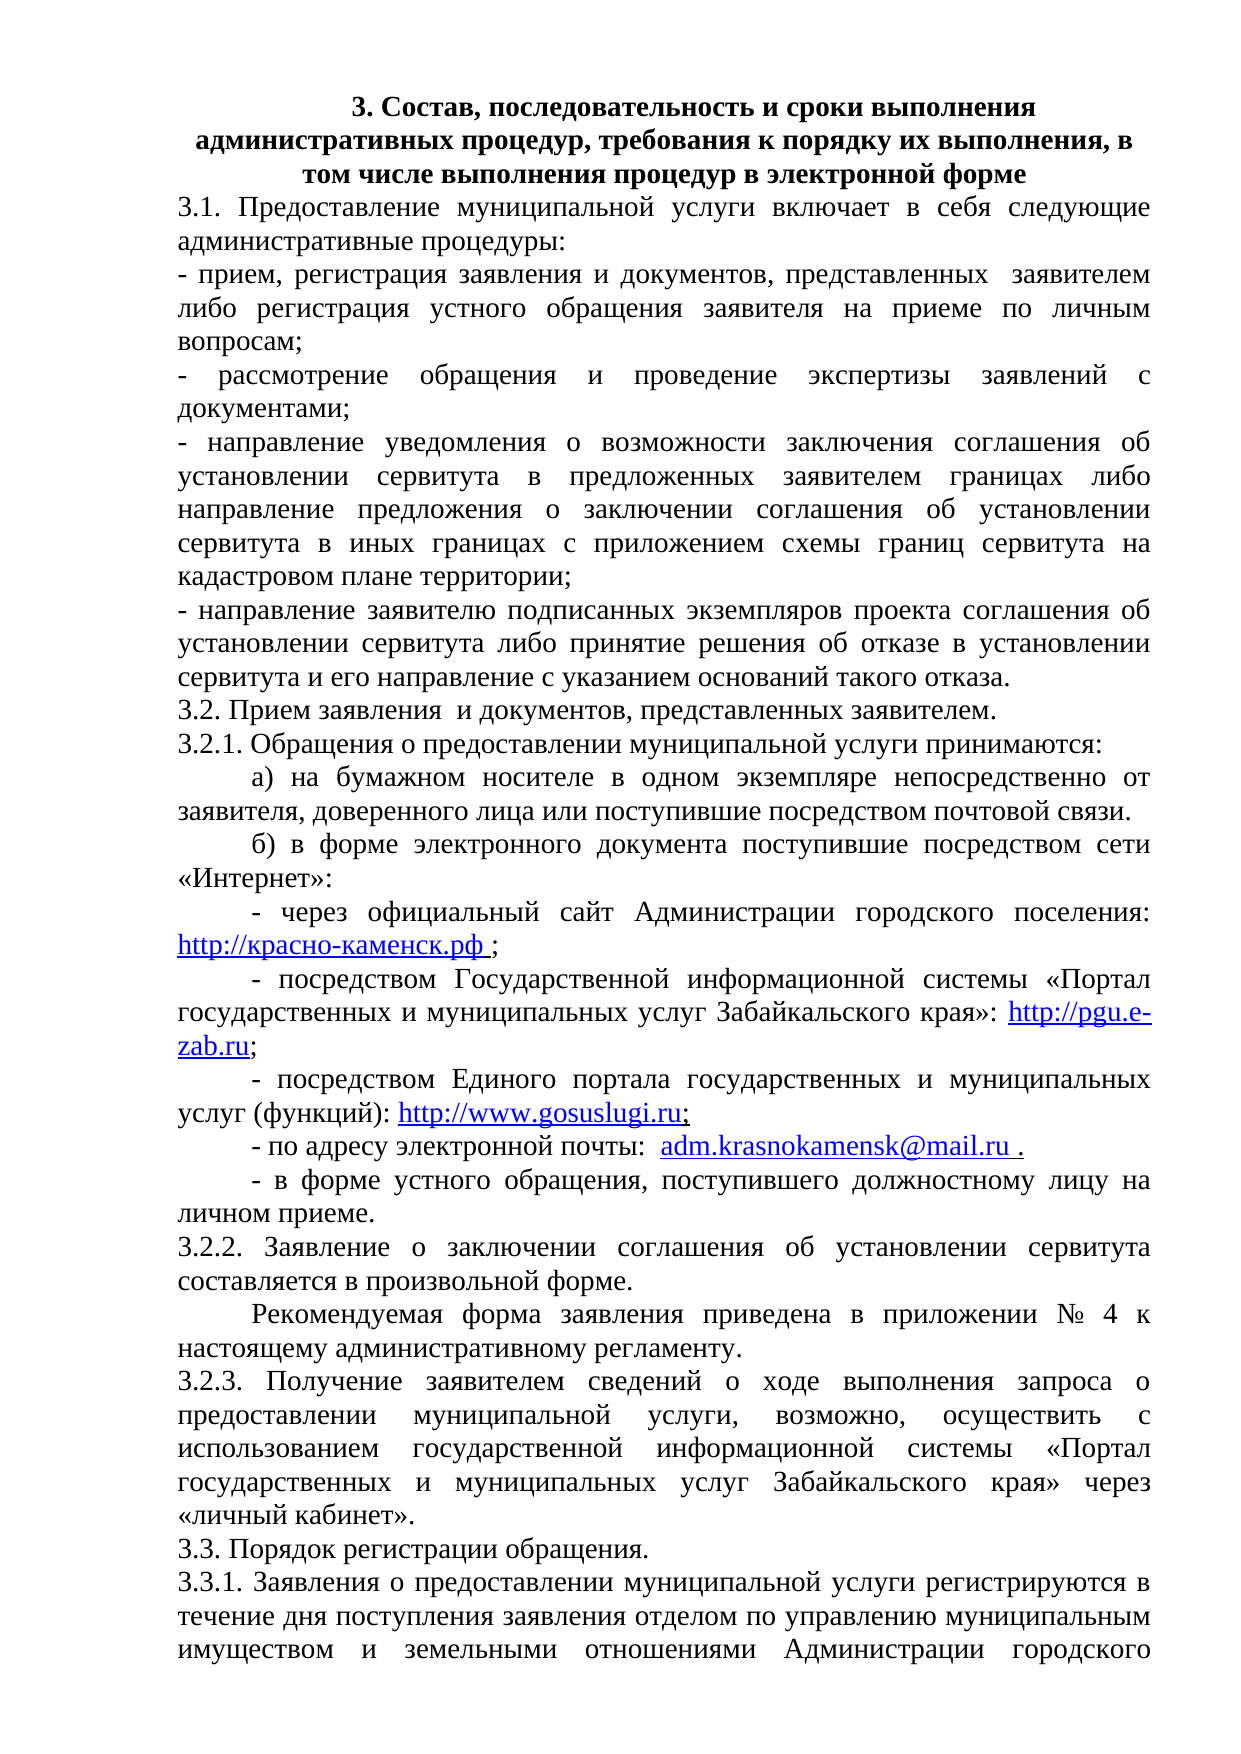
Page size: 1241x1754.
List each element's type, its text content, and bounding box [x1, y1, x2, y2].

text 3. Состав, последовательность и сроки выполнения административных процедур, требования к порядку их выполнения, в том числе выполнения процедур в электронной форме [177, 89, 1152, 189]
text а) на бумажном носителе в одном экземпляре непосредственно от заявителя, доверенного лица или поступившие посредством почтовой связи. [177, 759, 1152, 827]
text 3.2.2. Заявление о заключении соглашения об установлении сервитута составляется в произвольной форме. [177, 1229, 1152, 1296]
text - прием, регистрация заявления и документов, представленных заявителем либо регистрация устного обращения заявителя на приеме по личным вопросам; [177, 256, 1152, 357]
text - направление уведомления о возможности заключения соглашения об установлении сервитута в предложенных заявителем границах либо направление предложения о заключении соглашения об установлении сервитута в иных границах с приложением схемы границ сервитута на кадастровом плане территории; [177, 424, 1152, 592]
text - направление заявителю подписанных экземпляров проекта соглашения об установлении сервитута либо принятие решения об отказе в установлении сервитута и его направление с указанием оснований такого отказа. [177, 592, 1152, 692]
list - посредством Единого портала государственных и муниципальных услуг (функций): http://www.gosuslugi.ru; [177, 1061, 1152, 1128]
list - через официальный сайт Администрации городского поселения: http://красно-каменск.рф ; [177, 894, 1152, 961]
text 3.2.1. Обращения о предоставлении муниципальной услуги принимаются: [177, 726, 1152, 759]
text б) в форме электронного документа поступившие посредством сети «Интернет»: [177, 827, 1152, 894]
text - по адресу электронной почты: adm.krasnokamensk@mail.ru . [177, 1128, 1152, 1162]
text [177, 1564, 1152, 1665]
text Рекомендуемая форма заявления приведена в приложении № 4 к настоящему административному регламенту. [177, 1296, 1152, 1363]
text - посредством Государственной информационной системы «Портал государственных и муниципальных услуг Забайкальского края»: http://pgu.e-zab.ru; [177, 961, 1152, 1061]
text 3.1. Предоставление муниципальной услуги включает в себя следующие административные процедуры: [177, 189, 1152, 256]
text - в форме устного обращения, поступившего должностному лицу на личном приеме. [177, 1162, 1152, 1229]
text 3.2.3. Получение заявителем сведений о ходе выполнения запроса о предоставлении муниципальной услуги, возможно, осуществить с использованием государственной информационной системы «Портал государственных и муниципальных услуг Забайкальского края» через «личный кабинет». [177, 1363, 1152, 1531]
text 3.2. Прием заявления и документов, представленных заявителем. [177, 692, 1152, 726]
text 3.3. Порядок регистрации обращения. [177, 1531, 1152, 1564]
text - рассмотрение обращения и проведение экспертизы заявлений с документами; [177, 357, 1152, 424]
